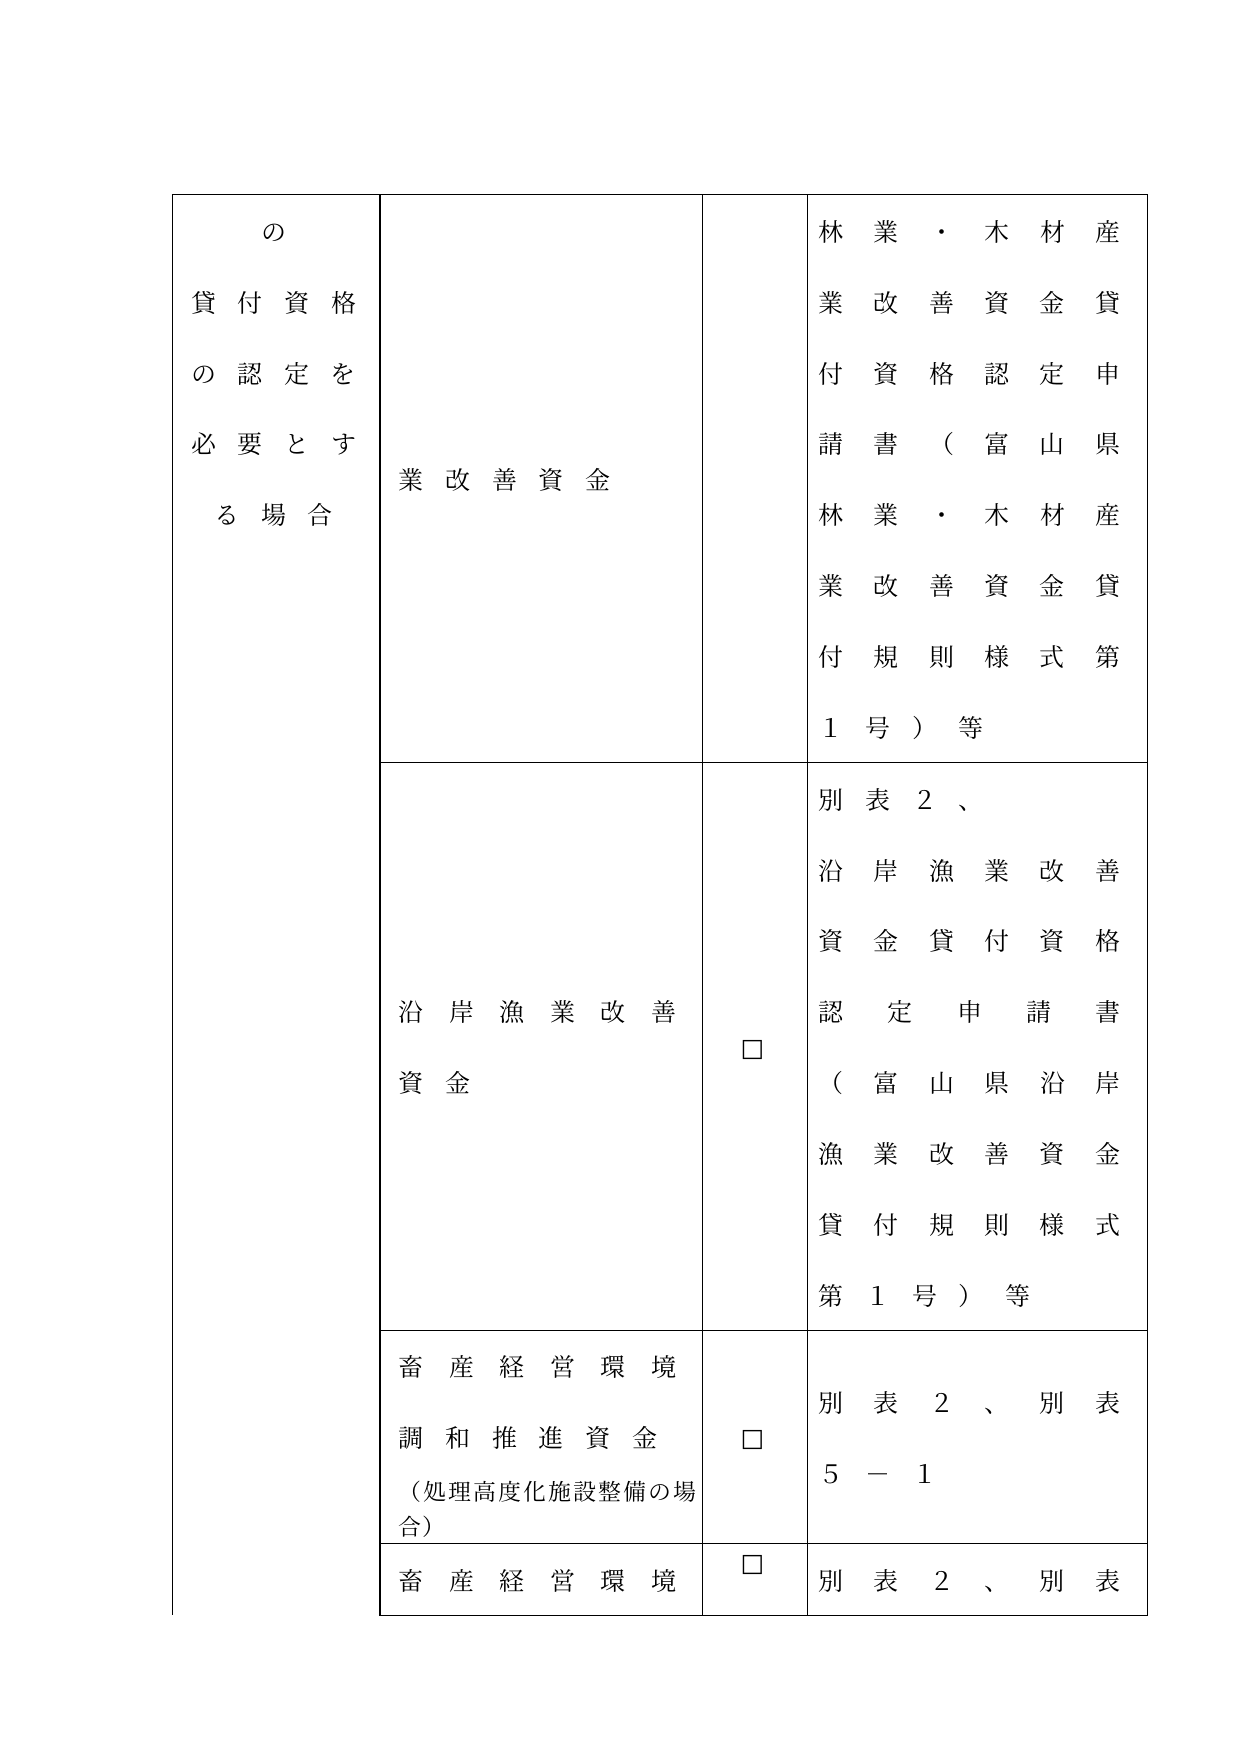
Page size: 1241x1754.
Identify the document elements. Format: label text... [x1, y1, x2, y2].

table_cell □ [703, 1331, 807, 1543]
table_cell 沿岸漁業改善資金 [381, 763, 702, 1330]
table_cell □ [703, 763, 807, 1330]
table_cell 別表２、別表５－１ [808, 1331, 1147, 1543]
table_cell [381, 1544, 702, 1615]
table_cell 別表２、別表５－２ [808, 1544, 1147, 1615]
table_cell 畜産経営環境調和推進資金 （処理高度化施設整備の場合） [381, 1331, 702, 1543]
table_cell □ [703, 195, 807, 762]
table_cell □ [703, 1544, 807, 1615]
table_cell 別表２、 沿岸漁業改善資金貸付資格認定申請書（富山県沿岸漁業改善資金貸付規則様式第１号）等 [808, 763, 1147, 1330]
table_cell 林業・木材産業改善資金 [381, 195, 702, 762]
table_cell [808, 195, 1147, 762]
